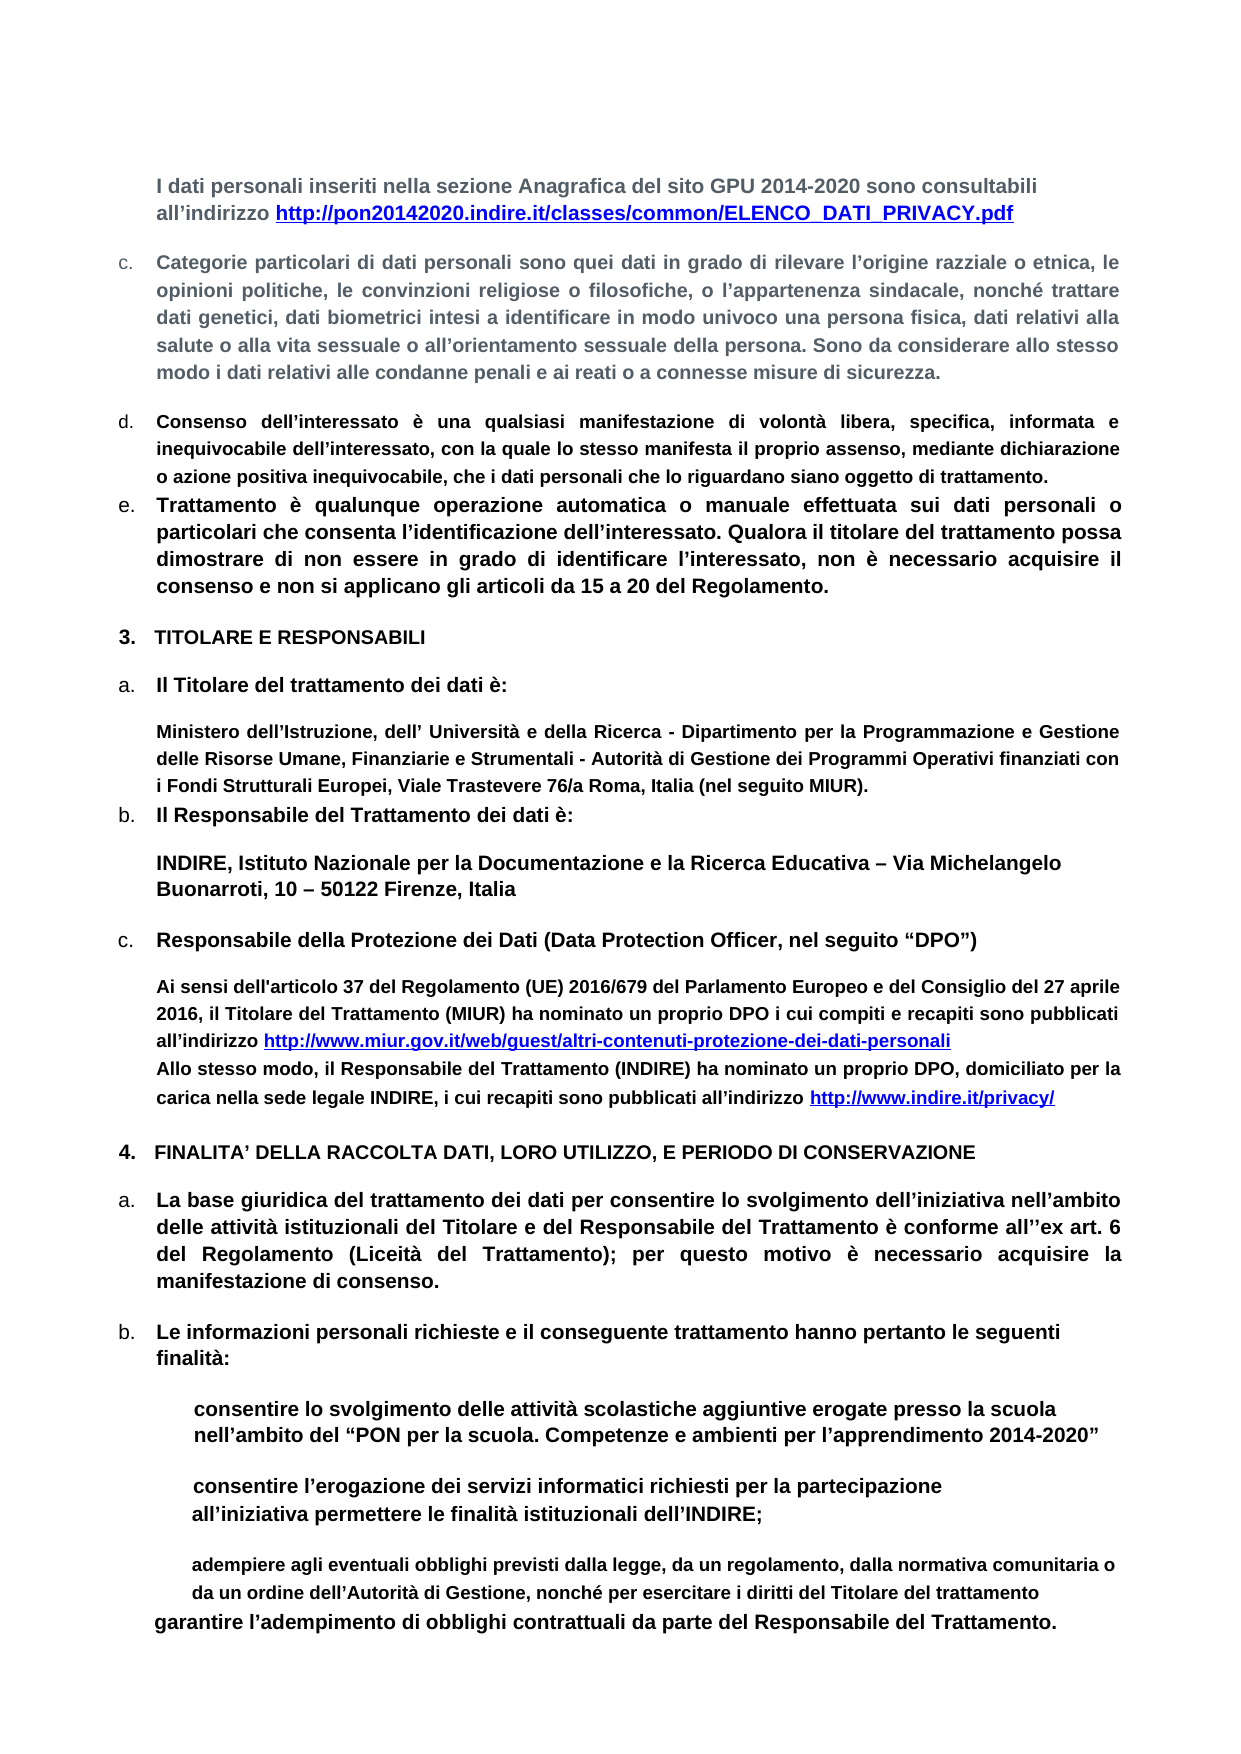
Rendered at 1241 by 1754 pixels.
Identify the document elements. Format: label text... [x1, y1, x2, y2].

list Trattamento è qualunque operazione automatica o manuale effettuata sui dati personali o particolari che consenta l’identificazione dell’interessato. Qualora il titolare del trattamento possa dimostrare di non essere in grado di identificare l’interessato, non è necessario acquisire il consenso e non si applicano gli articoli da 15 a 20 del Regolamento. [118, 493, 1123, 598]
text Ministero dell’Istruzione, dell’ Università e della Ricerca - Dipartimento per la Programmazione e Gestione delle Risorse Umane, Finanziarie e Strumentali - Autorità di Gestione dei Programmi Operativi finanziati con i Fondi Strutturali Europei, Viale Trastevere 76/a Roma, Italia (nel seguito MIUR). [156, 721, 1121, 797]
list Responsabile della Protezione dei Dati (Data Protection Officer, nel seguito “DPO”) [118, 928, 1123, 952]
list Consenso dell’interessato è una qualsiasi manifestazione di volontà libera, specifica, informata e inequivocabile dell’interessato, con la quale lo stesso manifesta il proprio assenso, mediante dichiarazione o azione positiva inequivocabile, che i dati personali che lo riguardano siano oggetto di trattamento. [118, 411, 1121, 487]
list La base giuridica del trattamento dei dati per consentire lo svolgimento dell’iniziativa nell’ambito delle attività istituzionali del Titolare e del Responsabile del Trattamento è conforme all’’ex art. 6 del Regolamento (Liceità del Trattamento); per questo motivo è necessario acquisire la manifestazione di consenso. [118, 1188, 1123, 1292]
text 3. TITOLARE E RESPONSABILI [119, 625, 1123, 649]
text consentire lo svolgimento delle attività scolastiche aggiuntive erogate presso la scuola nell’ambito del “PON per la scuola. Competenze e ambienti per l’apprendimento 2014-2020” [194, 1397, 1123, 1447]
text INDIRE, Istituto Nazionale per la Documentazione e la Ricerca Educativa – Via Michelangelo Buonarroti, 10 – 50122 Firenze, Italia [156, 851, 1121, 901]
text Allo stesso modo, il Responsabile del Trattamento (INDIRE) ha nominato un proprio DPO, domiciliato per la carica nella sede legale INDIRE, i cui recapiti sono pubblicati all’indirizzo http://www.indire.it/privacy/ [156, 1057, 1123, 1108]
text 4. FINALITA’ DELLA RACCOLTA DATI, LORO UTILIZZO, E PERIODO DI CONSERVAZIONE [119, 1139, 1123, 1163]
text consentire l’erogazione dei servizi informatici richiesti per la partecipazione all’iniziativa permettere le finalità istituzionali dell’INDIRE; [192, 1474, 994, 1526]
text I dati personali inseriti nella sezione Anagrafica del sito GPU 2014-2020 sono consultabili all’indirizzo http://pon20142020.indire.it/classes/common/ELENCO_DATI_PRIVACY.pdf [156, 174, 1121, 224]
list Categorie particolari di dati personali sono quei dati in grado di rilevare l’origine razziale o etnica, le opinioni politiche, le convinzioni religiose o filosofiche, o l’appartenenza sindacale, nonché trattare dati genetici, dati biometrici intesi a identificare in modo univoco una persona fisica, dati relativi alla salute o alla vita sessuale o all’orientamento sessuale della persona. Sono da considerare allo stesso modo i dati relativi alle condanne penali e ai reati o a connesse misure di sicurezza. [118, 251, 1121, 383]
text garantire l’adempimento di obblighi contrattuali da parte del Responsabile del Trattamento. [154, 1610, 1123, 1634]
list Il Responsabile del Trattamento dei dati è: [118, 803, 1123, 827]
list Le informazioni personali richieste e il conseguente trattamento hanno pertanto le seguenti finalità: [118, 1319, 1121, 1370]
text Ai sensi dell'articolo 37 del Regolamento (UE) 2016/679 del Parlamento Europeo e del Consiglio del 27 aprile 2016, il Titolare del Trattamento (MIUR) ha nominato un proprio DPO i cui compiti e recapiti sono pubblicati all’indirizzo http://www.miur.gov.it/web/guest/altri-contenuti-protezione-dei-dati-personali [156, 976, 1121, 1052]
list Il Titolare del trattamento dei dati è: [118, 673, 1123, 697]
text adempiere agli eventuali obblighi previsti dalla legge, da un regolamento, dalla normativa comunitaria o da un ordine dell’Autorità di Gestione, nonché per esercitare i diritti del Titolare del trattamento [192, 1554, 1121, 1604]
